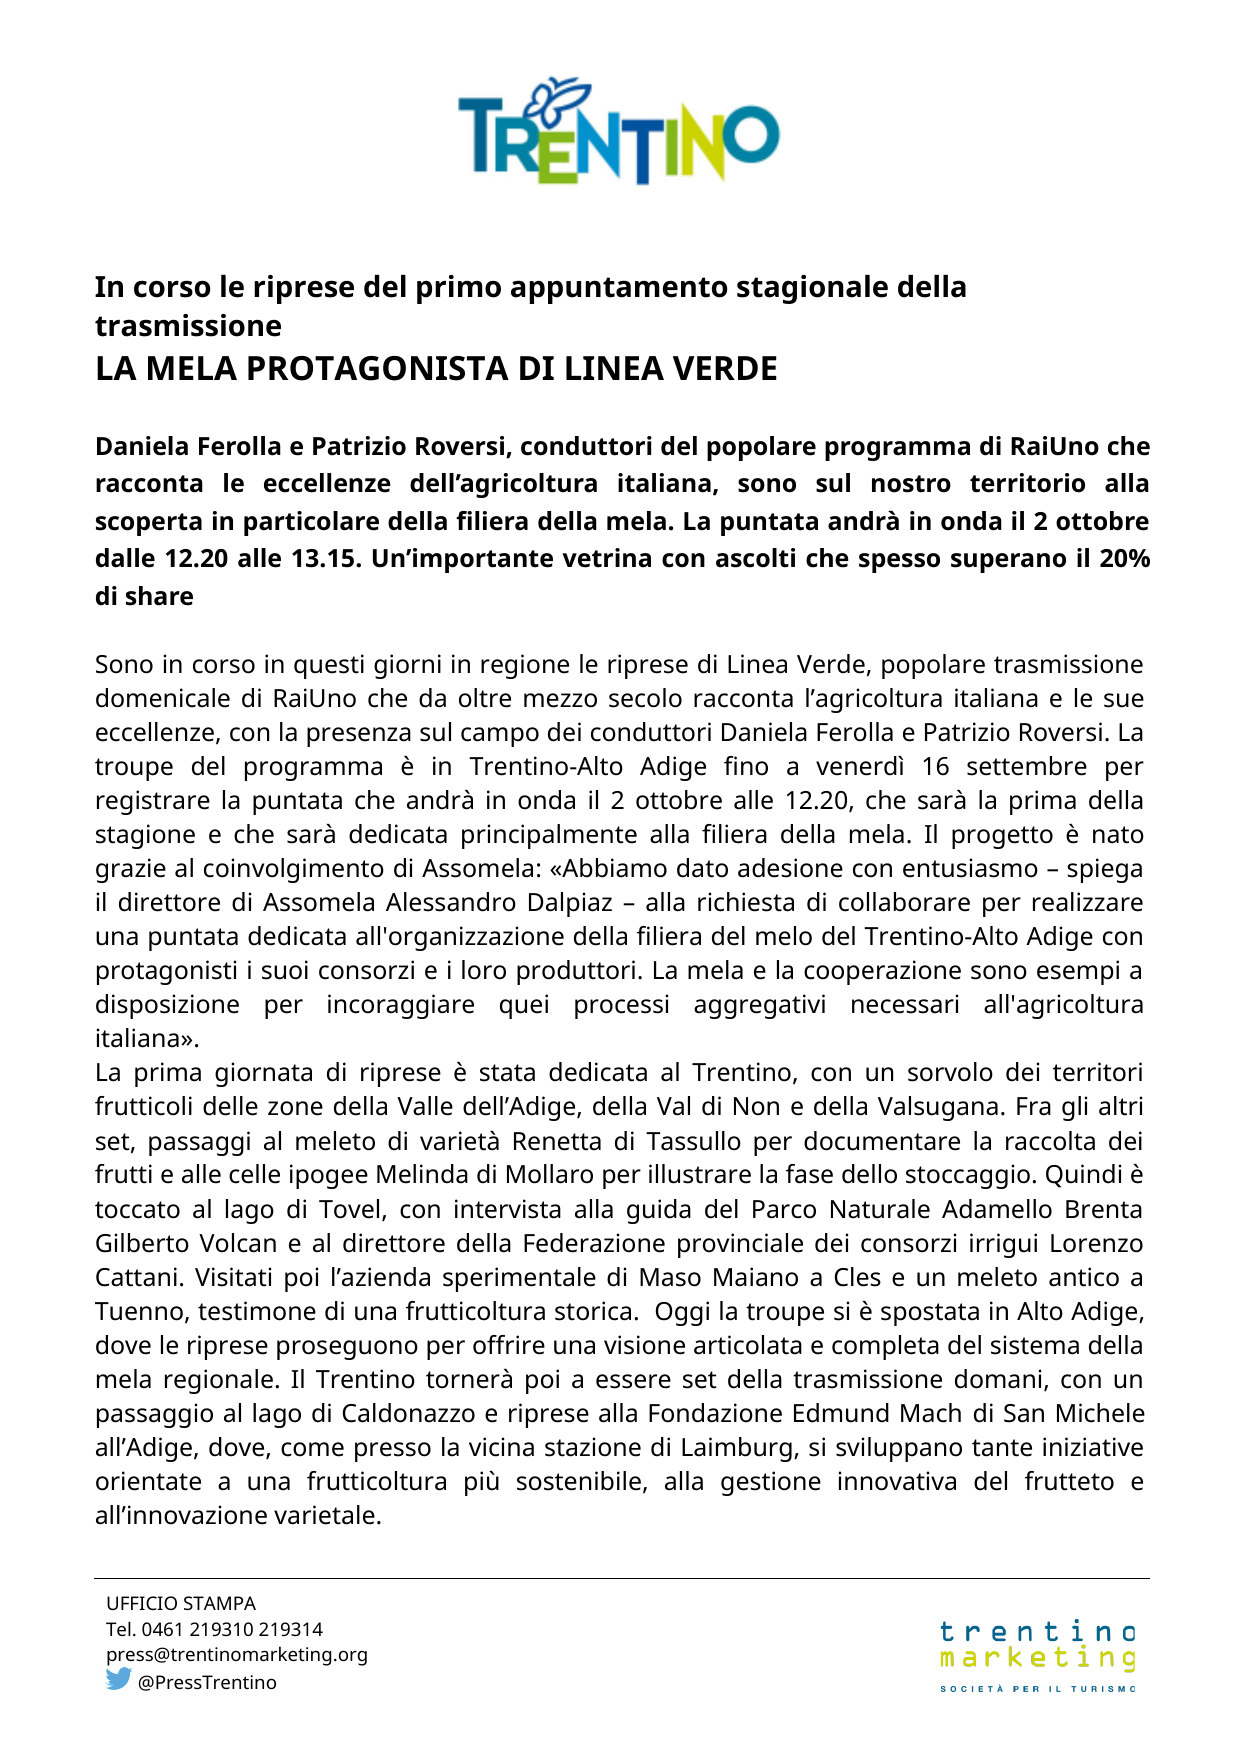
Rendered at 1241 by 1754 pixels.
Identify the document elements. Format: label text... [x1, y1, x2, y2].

text La prima giornata di riprese è stata dedicata al Trentino, con un sorvolo dei territori frutticoli delle zone della Valle dell’Adige, della Val di Non e della Valsugana. Fra gli altri set, passaggi al meleto di varietà Renetta di Tassullo per documentare la raccolta dei frutti e alle celle ipogee Melinda di Mollaro per illustrare la fase dello stoccaggio. Quindi è toccato al lago di Tovel, con intervista alla guida del Parco Naturale Adamello Brenta Gilberto Volcan e al direttore della Federazione provinciale dei consorzi irrigui Lorenzo Cattani. Visitati poi l’azienda sperimentale di Maso Maiano a Cles e un meleto antico a Tuenno, testimone di una frutticoltura storica. Oggi la troupe si è spostata in Alto Adige, dove le riprese proseguono per offrire una visione articolata e completa del sistema della mela regionale. Il Trentino tornerà poi a essere set della trasmissione domani, con un passaggio al lago di Caldonazzo e riprese alla Fondazione Edmund Mach di San Michele all’Adige, dove, come presso la vicina stazione di Laimburg, si sviluppano tante iniziative orientate a una frutticoltura più sostenibile, alla gestione innovativa del frutteto e all’innovazione varietale. [94, 1055, 1146, 1532]
text LA MELA PROTAGONISTA DI LINEA VERDE [94, 345, 1146, 391]
text Sono in corso in questi giorni in regione le riprese di Linea Verde, popolare trasmissione domenicale di RaiUno che da oltre mezzo secolo racconta l’agricoltura italiana e le sue eccellenze, con la presenza sul campo dei conduttori Daniela Ferolla e Patrizio Roversi. La troupe del programma è in Trentino-Alto Adige fino a venerdì 16 settembre per registrare la puntata che andrà in onda il 2 ottobre alle 12.20, che sarà la prima della stagione e che sarà dedicata principalmente alla filiera della mela. Il progetto è nato grazie al coinvolgimento di Assomela: «Abbiamo dato adesione con entusiasmo – spiega il direttore di Assomela Alessandro Dalpiaz – alla richiesta di collaborare per realizzare una puntata dedicata all'organizzazione della filiera del melo del Trentino-Alto Adige con protagonisti i suoi consorzi e i loro produttori. La mela e la cooperazione sono esempi a disposizione per incoraggiare quei processi aggregativi necessari all'agricoltura italiana». [94, 646, 1146, 1055]
picture [100, 1667, 133, 1690]
picture [452, 65, 789, 194]
text In corso le riprese del primo appuntamento stagionale della trasmissione [94, 266, 1146, 345]
text Daniela Ferolla e Patrizio Roversi, conduttori del popolare programma di RaiUno che racconta le eccellenze dell’agricoltura italiana, sono sul nostro territorio alla scoperta in particolare della filiera della mela. La puntata andrà in onda il 2 ottobre dalle 12.20 alle 13.15. Un’importante vetrina con ascolti che spesso superano il 20% di share [94, 425, 1152, 612]
